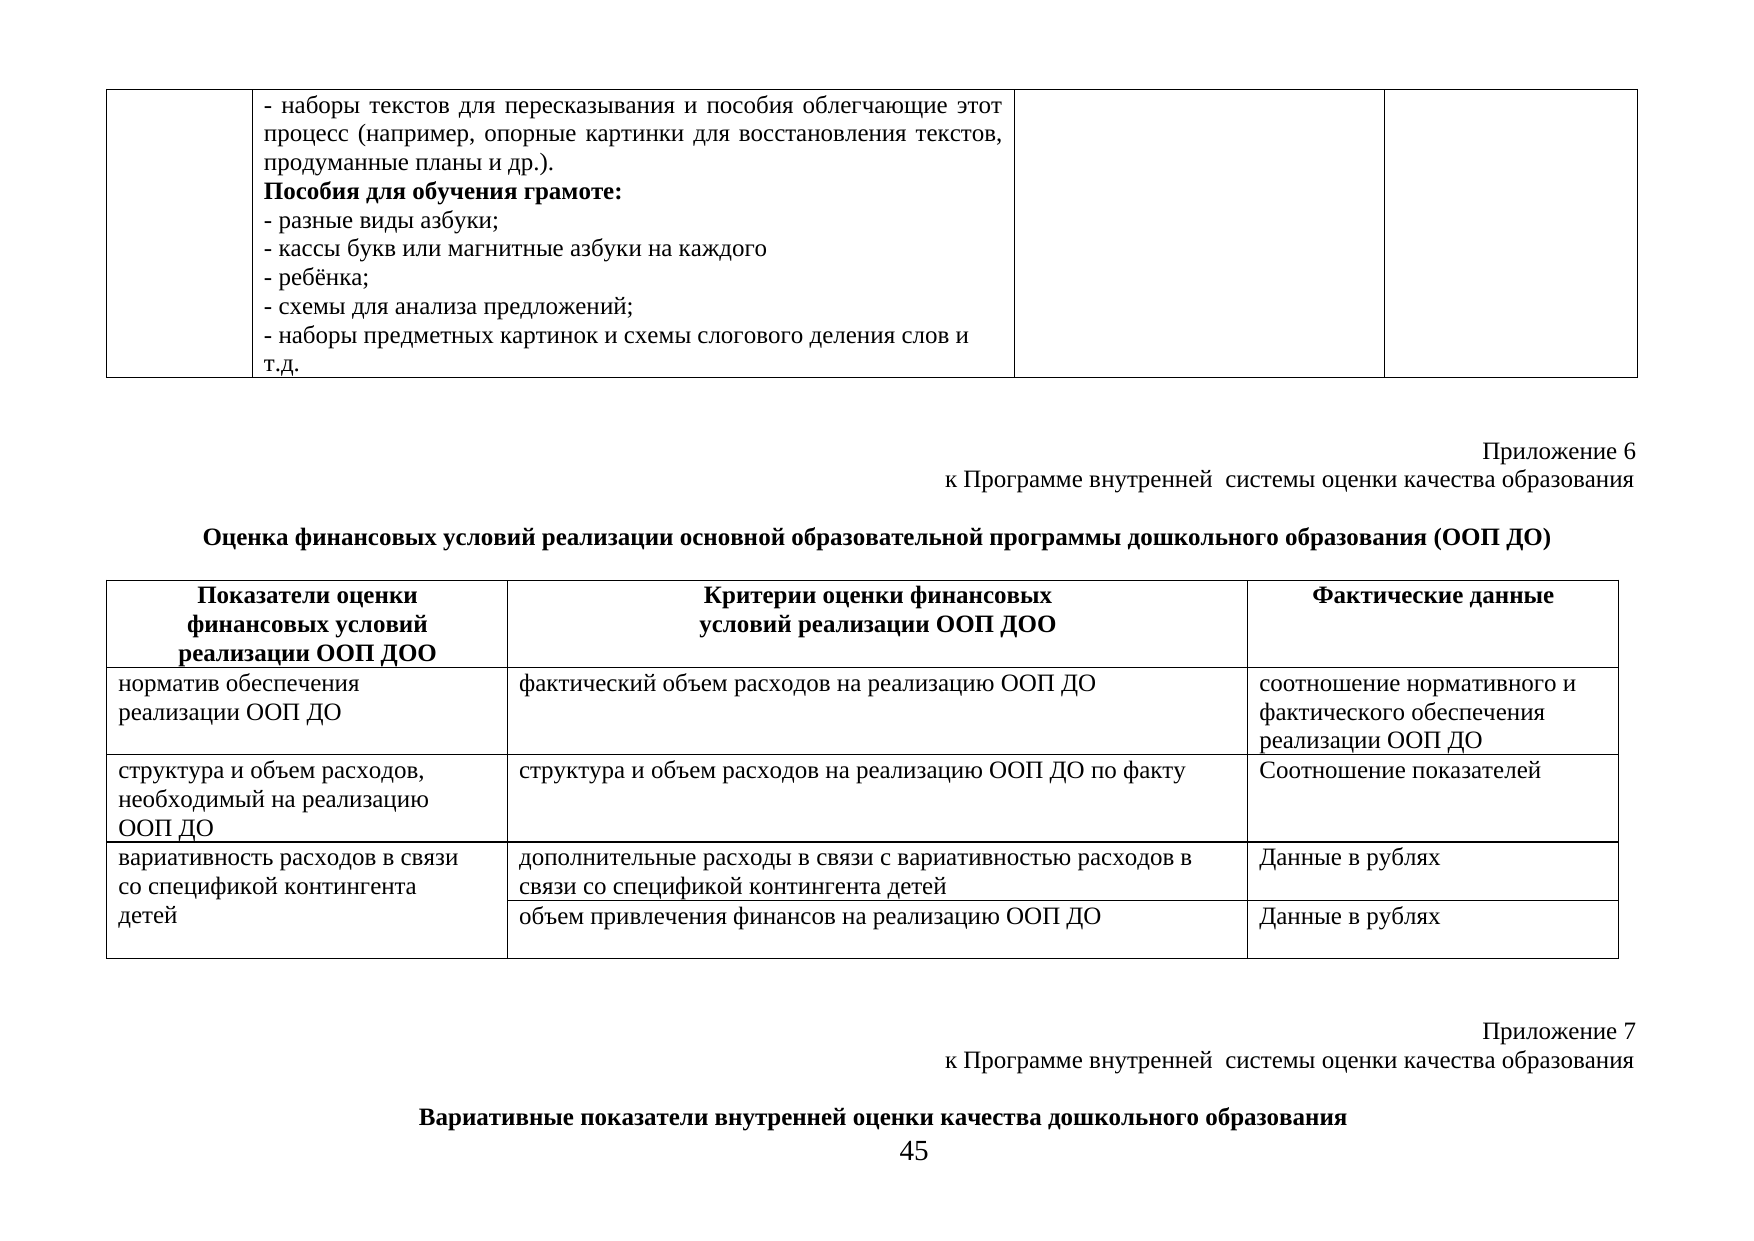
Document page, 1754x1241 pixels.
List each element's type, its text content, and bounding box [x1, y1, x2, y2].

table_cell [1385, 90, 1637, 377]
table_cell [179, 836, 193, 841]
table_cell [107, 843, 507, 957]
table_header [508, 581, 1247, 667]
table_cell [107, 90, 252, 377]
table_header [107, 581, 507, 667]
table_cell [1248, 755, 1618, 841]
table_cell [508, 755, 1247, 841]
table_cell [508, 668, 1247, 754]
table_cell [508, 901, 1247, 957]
text к Программе внутренней системы оценки качества образования [118, 1045, 1636, 1073]
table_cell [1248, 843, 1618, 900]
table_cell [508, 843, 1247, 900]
text Приложение 7 [118, 1016, 1636, 1045]
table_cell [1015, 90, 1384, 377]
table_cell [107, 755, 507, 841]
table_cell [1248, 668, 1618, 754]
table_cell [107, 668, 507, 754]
text Оценка финансовых условий реализации основной образовательной программы дошкольного образования (ООП ДО) [118, 522, 1636, 551]
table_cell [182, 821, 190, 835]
text Вариативные показатели внутренней оценки качества дошкольного образования [118, 1102, 1636, 1131]
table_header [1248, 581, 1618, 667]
text к Программе внутренней системы оценки качества образования [118, 464, 1636, 493]
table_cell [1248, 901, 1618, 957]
text Приложение 6 [118, 436, 1636, 464]
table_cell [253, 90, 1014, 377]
